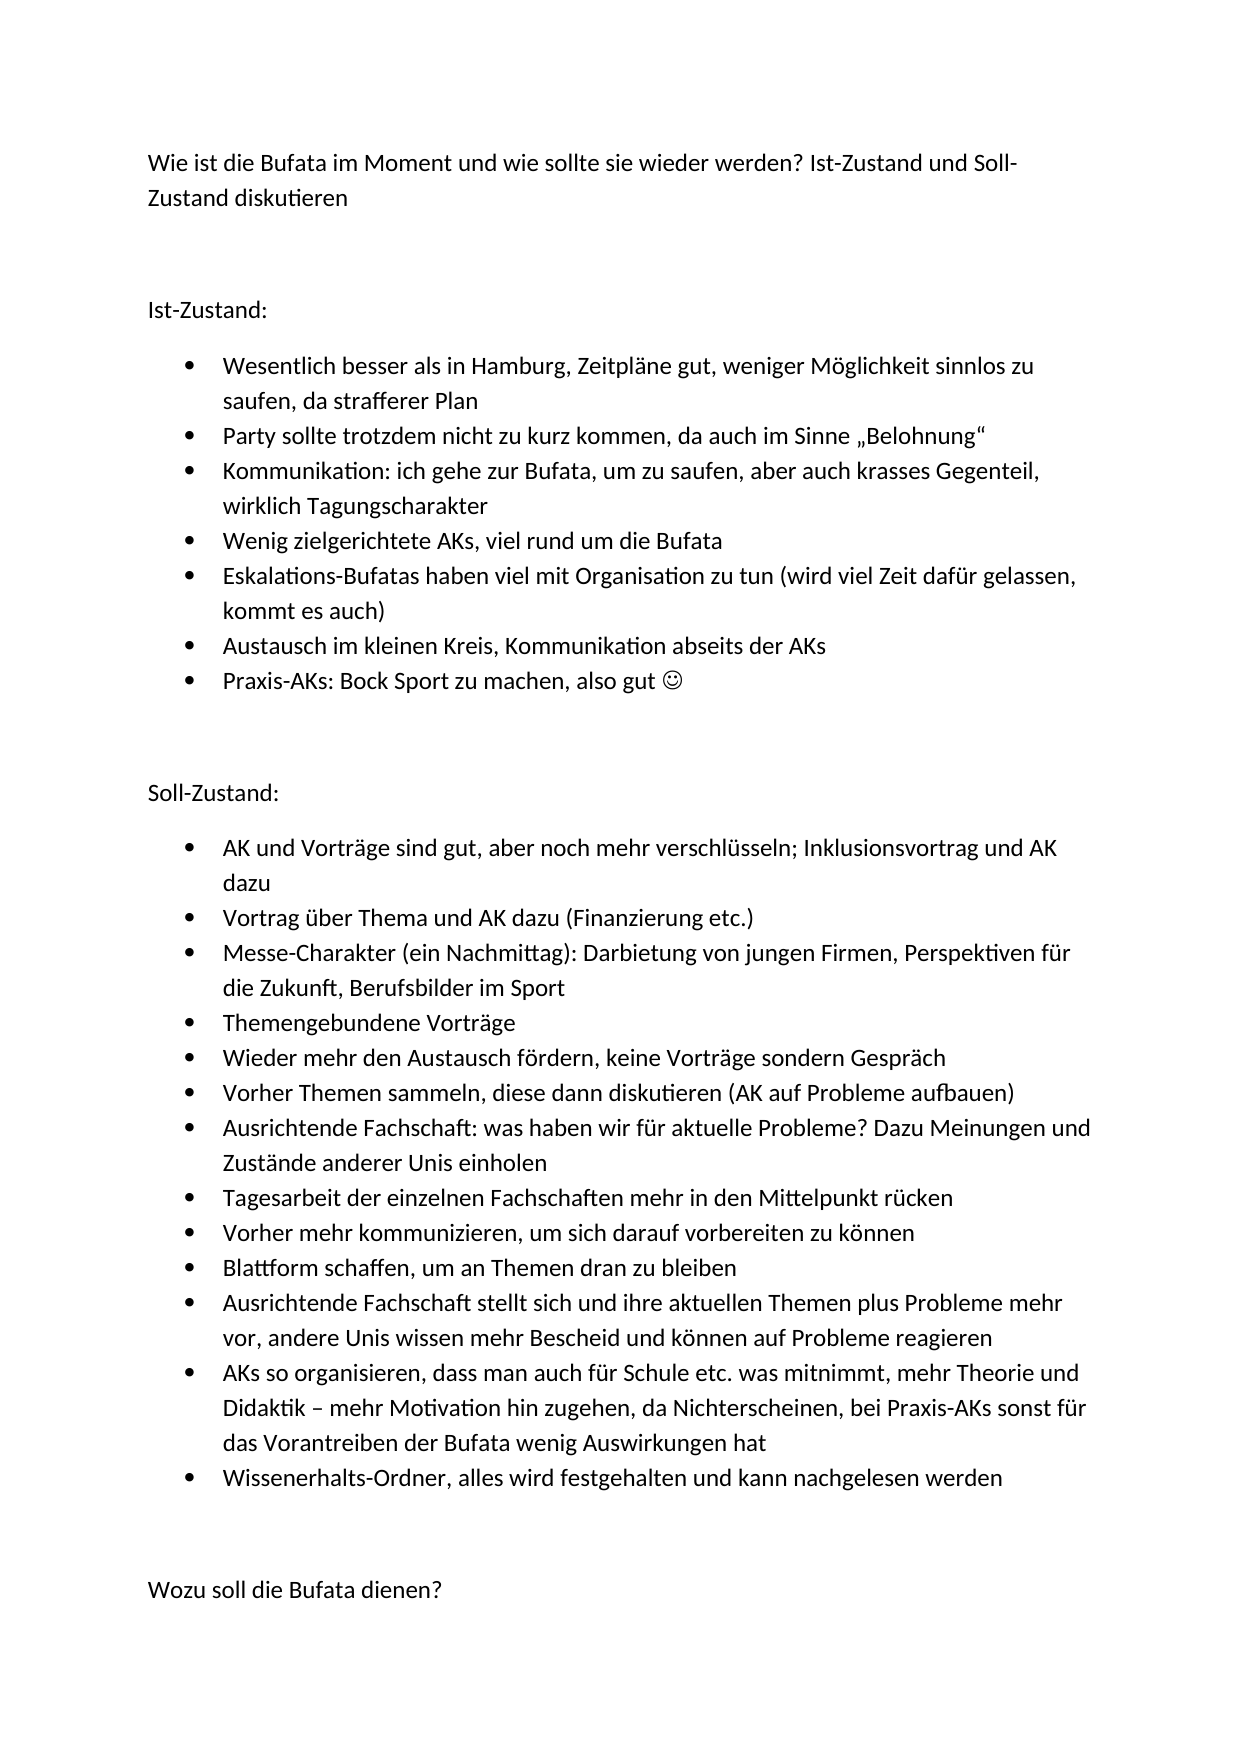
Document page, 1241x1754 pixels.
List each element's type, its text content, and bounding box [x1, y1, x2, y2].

list Praxis-AKs: Bock Sport zu machen, also gut [185, 665, 1093, 696]
list Vortrag über Thema und AK dazu (Finanzierung etc.) [185, 903, 1093, 933]
list Austausch im kleinen Kreis, Kommunikation abseits der AKs [185, 630, 1093, 661]
text Ist-Zustand: [148, 294, 1093, 325]
list Kommunikation: ich gehe zur Bufata, um zu saufen, aber auch krasses Gegenteil, wirklich Tagungscharakter [185, 455, 1093, 521]
list Wenig zielgerichtete AKs, viel rund um die Bufata [185, 525, 1093, 556]
list Wissenerhalts-Ordner, alles wird festgehalten und kann nachgelesen werden [185, 1463, 1093, 1493]
list AK und Vorträge sind gut, aber noch mehr verschlüsseln; Inklusionsvortrag und AK dazu [185, 833, 1093, 898]
list AKs so organisieren, dass man auch für Schule etc. was mitnimmt, mehr Theorie und Didaktik – mehr Motivation hin zugehen, da Nichterscheinen, bei Praxis-AKs sonst für das Vorantreiben der Bufata wenig Auswirkungen hat [185, 1358, 1093, 1458]
list Party sollte trotzdem nicht zu kurz kommen, da auch im Sinne „Belohnung“ [185, 420, 1093, 451]
list Themengebundene Vorträge [185, 1008, 1093, 1038]
list Wesentlich besser als in Hamburg, Zeitpläne gut, weniger Möglichkeit sinnlos zu saufen, da strafferer Plan [185, 350, 1093, 416]
list Eskalations-Bufatas haben viel mit Organisation zu tun (wird viel Zeit dafür gelassen, kommt es auch) [185, 560, 1093, 626]
list Vorher mehr kommunizieren, um sich darauf vorbereiten zu können [185, 1218, 1093, 1248]
list Vorher Themen sammeln, diese dann diskutieren (AK auf Probleme aufbauen) [185, 1078, 1093, 1108]
text Wozu soll die Bufata dienen? [148, 1574, 1093, 1605]
list Wieder mehr den Austausch fördern, keine Vorträge sondern Gespräch [185, 1043, 1093, 1073]
list Ausrichtende Fachschaft: was haben wir für aktuelle Probleme? Dazu Meinungen und Zustände anderer Unis einholen [185, 1113, 1093, 1178]
list Ausrichtende Fachschaft stellt sich und ihre aktuellen Themen plus Probleme mehr vor, andere Unis wissen mehr Bescheid und können auf Probleme reagieren [185, 1288, 1093, 1353]
text Soll-Zustand: [148, 777, 1093, 807]
list Tagesarbeit der einzelnen Fachschaften mehr in den Mittelpunkt rücken [185, 1183, 1093, 1213]
text Wie ist die Bufata im Moment und wie sollte sie wieder werden? Ist-Zustand und Soll-Zustand diskutieren [148, 148, 1093, 213]
list Blattform schaffen, um an Themen dran zu bleiben [185, 1253, 1093, 1283]
list Messe-Charakter (ein Nachmittag): Darbietung von jungen Firmen, Perspektiven für die Zukunft, Berufsbilder im Sport [185, 938, 1093, 1003]
